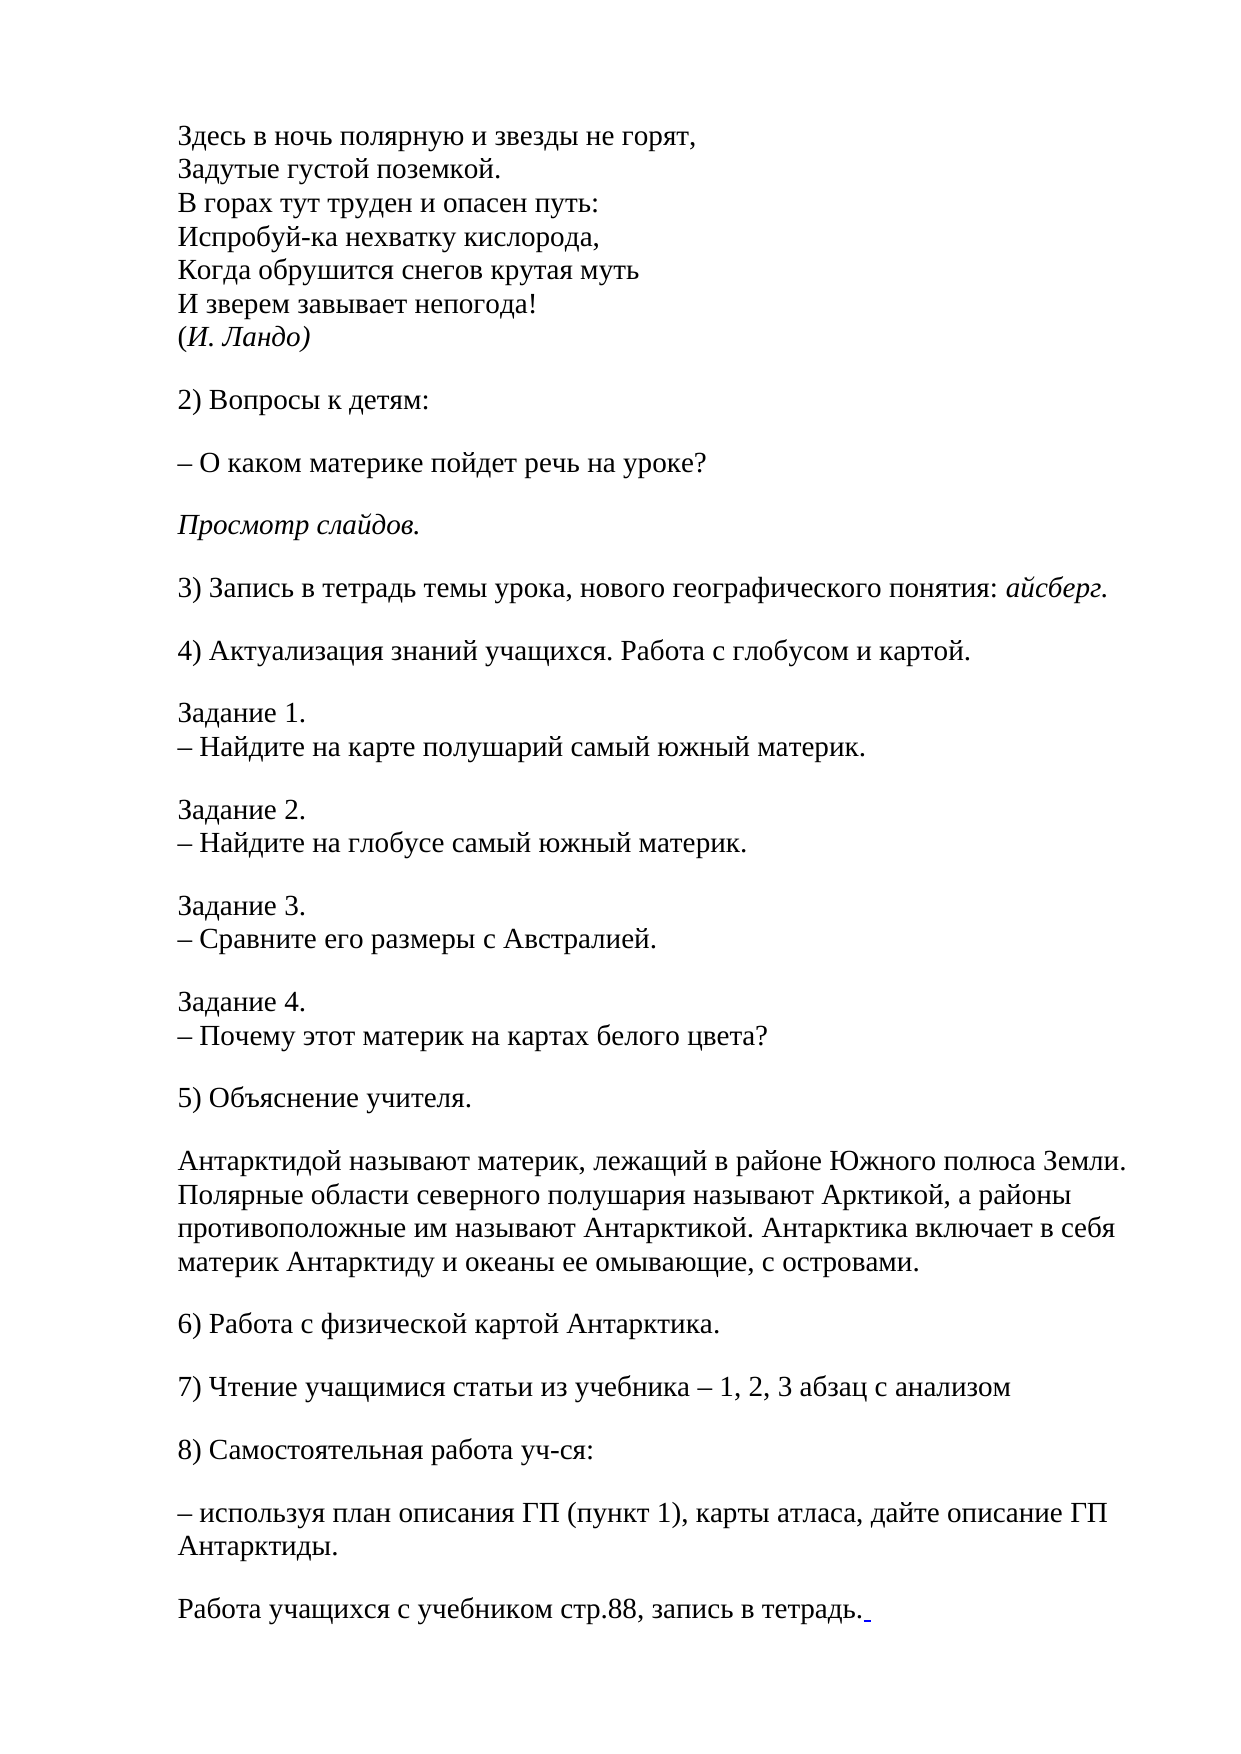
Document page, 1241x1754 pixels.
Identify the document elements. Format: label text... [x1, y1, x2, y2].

text 2) Вопросы к детям: [177, 382, 1152, 416]
text Просмотр слайдов. [177, 507, 1152, 541]
text 8) Самостоятельная работа уч-ся: [177, 1432, 1152, 1466]
text 5) Объяснение учителя. [177, 1081, 1152, 1114]
text Работа учащихся с учебником стр.88, запись в тетрадь. [177, 1591, 1152, 1624]
text Антарктидой называют материк, лежащий в районе Южного полюса Земли. Полярные области северного полушария называют Арктикой, а районы противоположные им называют Антарктикой. Антарктика включает в себя материк Антарктиду и океаны ее омывающие, с островами. [177, 1143, 1152, 1277]
text Задание 3. – Сравните его размеры с Австралией. [177, 888, 1152, 955]
text Задание 2. – Найдите на глобусе самый южный материк. [177, 792, 1152, 859]
text 7) Чтение учащимися статьи из учебника – 1, 2, 3 абзац с анализом [177, 1369, 1152, 1403]
text 3) Запись в тетрадь темы урока, нового географического понятия: айсберг. [177, 570, 1152, 604]
text Задание 4. – Почему этот материк на картах белого цвета? [177, 984, 1152, 1051]
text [177, 118, 1152, 353]
text 6) Работа с физической картой Антарктика. [177, 1307, 1152, 1340]
text 4) Актуализация знаний учащихся. Работа с глобусом и картой. [177, 633, 1152, 666]
text – используя план описания ГП (пункт 1), карты атласа, дайте описание ГП Антарктиды. [177, 1495, 1152, 1562]
text Задание 1. – Найдите на карте полушарий самый южный материк. [177, 696, 1152, 763]
text – О каком материке пойдет речь на уроке? [177, 445, 1152, 478]
